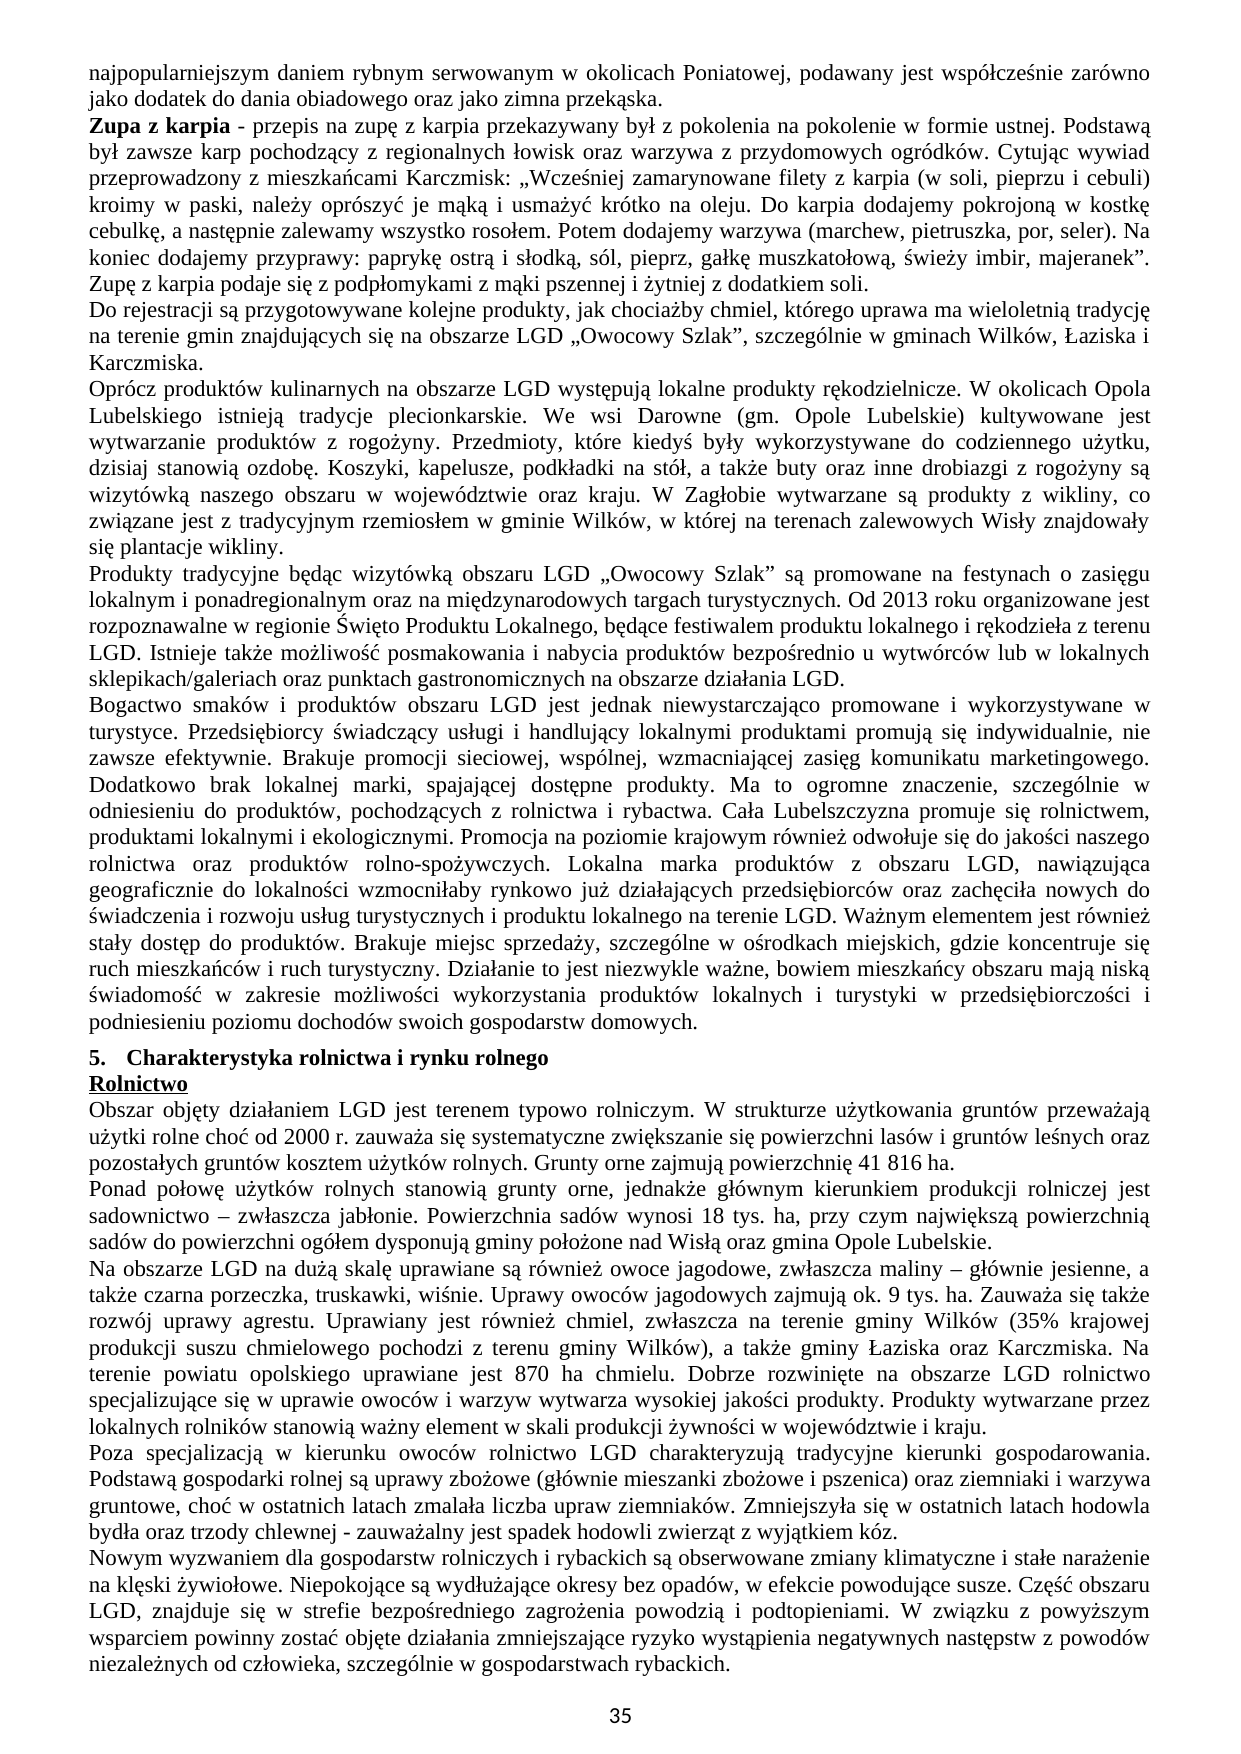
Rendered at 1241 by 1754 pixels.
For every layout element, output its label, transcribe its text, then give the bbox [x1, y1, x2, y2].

text Obszar objęty działaniem LGD jest terenem typowo rolniczym. W strukturze użytkowania gruntów przeważają użytki rolne choć od 2000 r. zauważa się systematyczne zwiększanie się powierzchni lasów i gruntów leśnych oraz pozostałych gruntów kosztem użytków rolnych. Grunty orne zajmują powierzchnię 41 816 ha. [89, 1096, 1152, 1176]
text Oprócz produktów kulinarnych na obszarze LGD występują lokalne produkty rękodzielnicze. W okolicach Opola Lubelskiego istnieją tradycje plecionkarskie. We wsi Darowne (gm. Opole Lubelskie) kultywowane jest wytwarzanie produktów z rogożyny. Przedmioty, które kiedyś były wykorzystywane do codziennego użytku, dzisiaj stanowią ozdobę. Koszyki, kapelusze, podkładki na stół, a także buty oraz inne drobiazgi z rogożyny są wizytówką naszego obszaru w województwie oraz kraju. W Zagłobie wytwarzane są produkty z wikliny, co związane jest z tradycyjnym rzemiosłem w gminie Wilków, w której na terenach zalewowych Wisły znajdowały się plantacje wikliny. [89, 375, 1152, 560]
text Produkty tradycyjne będąc wizytówką obszaru LGD „Owocowy Szlak” są promowane na festynach o zasięgu lokalnym i ponadregionalnym oraz na międzynarodowych targach turystycznych. Od 2013 roku organizowane jest rozpoznawalne w regionie Święto Produktu Lokalnego, będące festiwalem produktu lokalnego i rękodzieła z terenu LGD. Istnieje także możliwość posmakowania i nabycia produktów bezpośrednio u wytwórców lub w lokalnych sklepikach/galeriach oraz punktach gastronomicznych na obszarze działania LGD. [89, 560, 1152, 692]
text Ponad połowę użytków rolnych stanowią grunty orne, jednakże głównym kierunkiem produkcji rolniczej jest sadownictwo – zwłaszcza jabłonie. Powierzchnia sadów wynosi 18 tys. ha, przy czym największą powierzchnią sadów do powierzchni ogółem dysponują gminy położone nad Wisłą oraz gmina Opole Lubelskie. [89, 1176, 1152, 1254]
text Na obszarze LGD na dużą skalę uprawiane są również owoce jagodowe, zwłaszcza maliny – głównie jesienne, a także czarna porzeczka, truskawki, wiśnie. Uprawy owoców jagodowych zajmują ok. 9 tys. ha. Zauważa się także rozwój uprawy agrestu. Uprawiany jest również chmiel, zwłaszcza na terenie gminy Wilków (35% krajowej produkcji suszu chmielowego pochodzi z terenu gminy Wilków), a także gminy Łaziska oraz Karczmiska. Na terenie powiatu opolskiego uprawiane jest 870 ha chmielu. Dobrze rozwinięte na obszarze LGD rolnictwo specjalizujące się w uprawie owoców i warzyw wytwarza wysokiej jakości produkty. Produkty wytwarzane przez lokalnych rolników stanowią ważny element w skali produkcji żywności w województwie i kraju. [89, 1254, 1152, 1439]
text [89, 59, 1152, 112]
text Poza specjalizacją w kierunku owoców rolnictwo LGD charakteryzują tradycyjne kierunki gospodarowania. Podstawą gospodarki rolnej są uprawy zbożowe (głównie mieszanki zbożowe i pszenica) oraz ziemniaki i warzywa gruntowe, choć w ostatnich latach zmalała liczba upraw ziemniaków. Zmniejszyła się w ostatnich latach hodowla bydła oraz trzody chlewnej - zauważalny jest spadek hodowli zwierząt z wyjątkiem kóz. [89, 1439, 1152, 1544]
text Do rejestracji są przygotowywane kolejne produkty, jak chociażby chmiel, którego uprawa ma wieloletnią tradycję na terenie gmin znajdujących się na obszarze LGD „Owocowy Szlak”, szczególnie w gminach Wilków, Łaziska i Karczmiska. [89, 296, 1152, 375]
list Charakterystyka rolnictwa i rynku rolnego [89, 1044, 1152, 1070]
text Nowym wyzwaniem dla gospodarstw rolniczych i rybackich są obserwowane zmiany klimatyczne i stałe narażenie na klęski żywiołowe. Niepokojące są wydłużające okresy bez opadów, w efekcie powodujące susze. Część obszaru LGD, znajduje się w strefie bezpośredniego zagrożenia powodzią i podtopieniami. W związku z powyższym wsparciem powinny zostać objęte działania zmniejszające ryzyko wystąpienia negatywnych następstw z powodów niezależnych od człowieka, szczególnie w gospodarstwach rybackich. [89, 1544, 1152, 1676]
text Bogactwo smaków i produktów obszaru LGD jest jednak niewystarczająco promowane i wykorzystywane w turystyce. Przedsiębiorcy świadczący usługi i handlujący lokalnymi produktami promują się indywidualnie, nie zawsze efektywnie. Brakuje promocji sieciowej, wspólnej, wzmacniającej zasięg komunikatu marketingowego. Dodatkowo brak lokalnej marki, spajającej dostępne produkty. Ma to ogromne znaczenie, szczególnie w odniesieniu do produktów, pochodzących z rolnictwa i rybactwa. Cała Lubelszczyzna promuje się rolnictwem, produktami lokalnymi i ekologicznymi. Promocja na poziomie krajowym również odwołuje się do jakości naszego rolnictwa oraz produktów rolno-spożywczych. Lokalna marka produktów z obszaru LGD, nawiązująca geograficznie do lokalności wzmocniłaby rynkowo już działających przedsiębiorców oraz zachęciła nowych do świadczenia i rozwoju usług turystycznych i produktu lokalnego na terenie LGD. Ważnym elementem jest również stały dostęp do produktów. Brakuje miejsc sprzedaży, szczególne w ośrodkach miejskich, gdzie koncentruje się ruch mieszkańców i ruch turystyczny. Działanie to jest niezwykle ważne, bowiem mieszkańcy obszaru mają niską świadomość w zakresie możliwości wykorzystania produktów lokalnych i turystyki w przedsiębiorczości i podniesieniu poziomu dochodów swoich gospodarstw domowych. [89, 692, 1152, 1034]
text Rolnictwo [89, 1070, 1152, 1096]
text Zupa z karpia - przepis na zupę z karpia przekazywany był z pokolenia na pokolenie w formie ustnej. Podstawą był zawsze karp pochodzący z regionalnych łowisk oraz warzywa z przydomowych ogródków. Cytując wywiad przeprowadzony z mieszkańcami Karczmisk: „Wcześniej zamarynowane filety z karpia (w soli, pieprzu i cebuli) kroimy w paski, należy oprószyć je mąką i usmażyć krótko na oleju. Do karpia dodajemy pokrojoną w kostkę cebulkę, a następnie zalewamy wszystko rosołem. Potem dodajemy warzywa (marchew, pietruszka, por, seler). Na koniec dodajemy przyprawy: paprykę ostrą i słodką, sól, pieprz, gałkę muszkatołową, świeży imbir, majeranek”. Zupę z karpia podaje się z podpłomykami z mąki pszennej i żytniej z dodatkiem soli. [89, 112, 1152, 296]
